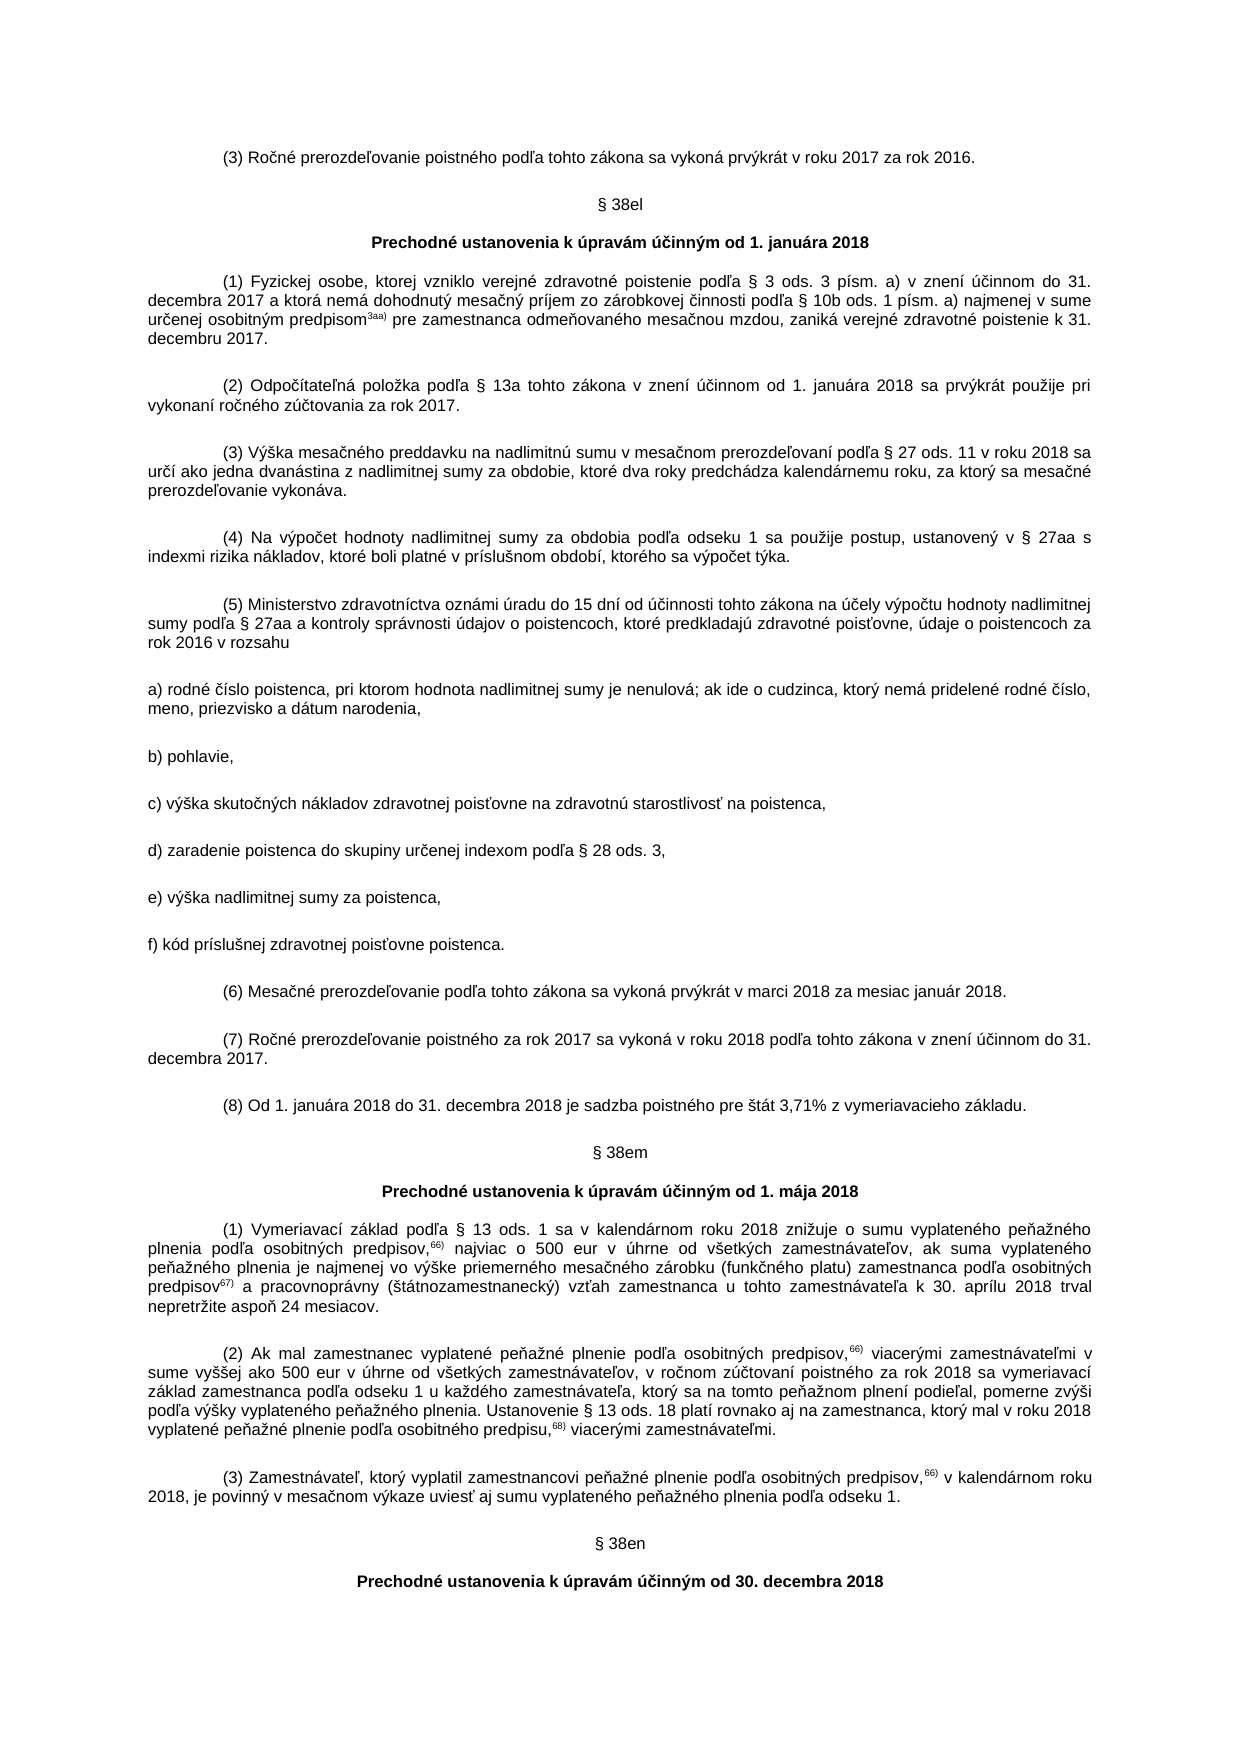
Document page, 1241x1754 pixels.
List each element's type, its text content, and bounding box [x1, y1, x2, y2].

text b) pohlavie, [148, 746, 1092, 766]
text § 38en [148, 1534, 1092, 1553]
text f) kód príslušnej zdravotnej poisťovne poistenca. [148, 935, 1092, 954]
text Prechodné ustanovenia k úpravám účinným od 1. januára 2018 [148, 233, 1092, 252]
text (2) Ak mal zamestnanec vyplatené peňažné plnenie podľa osobitných predpisov,66) viacerými zamestnávateľmi v sume vyššej ako 500 eur v úhrne od všetkých zamestnávateľov, v ročnom zúčtovaní poistného za rok 2018 sa vymeriavací základ zamestnanca podľa odseku 1 u každého zamestnávateľa, ktorý sa na tomto peňažnom plnení podieľal, pomerne zvýši podľa výšky vyplateného peňažného plnenia. Ustanovenie § 13 ods. 18 platí rovnako aj na zamestnanca, ktorý mal v roku 2018 vyplatené peňažné plnenie podľa osobitného predpisu,68) viacerými zamestnávateľmi. [148, 1343, 1092, 1439]
text e) výška nadlimitnej sumy za poistenca, [148, 888, 1092, 907]
text (5) Ministerstvo zdravotníctva oznámi úradu do 15 dní od účinnosti tohto zákona na účely výpočtu hodnoty nadlimitnej sumy podľa § 27aa a kontroly správnosti údajov o poistencoch, ktoré predkladajú zdravotné poisťovne, údaje o poistencoch za rok 2016 v rozsahu [148, 594, 1092, 652]
text (3) Výška mesačného preddavku na nadlimitnú sumu v mesačnom prerozdeľovaní podľa § 27 ods. 11 v roku 2018 sa určí ako jedna dvanástina z nadlimitnej sumy za obdobie, ktoré dva roky predchádza kalendárnemu roku, za ktorý sa mesačné prerozdeľovanie vykonáva. [148, 443, 1092, 500]
text Prechodné ustanovenia k úpravám účinným od 1. mája 2018 [148, 1181, 1092, 1201]
text (1) Fyzickej osobe, ktorej vzniklo verejné zdravotné poistenie podľa § 3 ods. 3 písm. a) v znení účinnom do 31. decembra 2017 a ktorá nemá dohodnutý mesačný príjem zo zárobkovej činnosti podľa § 10b ods. 1 písm. a) najmenej v sume určenej osobitným predpisom3aa) pre zamestnanca odmeňovaného mesačnou mzdou, zaniká verejné zdravotné poistenie k 31. decembru 2017. [148, 272, 1092, 348]
text (2) Odpočítateľná položka podľa § 13a tohto zákona v znení účinnom od 1. januára 2018 sa prvýkrát použije pri vykonaní ročného zúčtovania za rok 2017. [148, 376, 1092, 414]
text (3) Zamestnávateľ, ktorý vyplatil zamestnancovi peňažné plnenie podľa osobitných predpisov,66) v kalendárnom roku 2018, je povinný v mesačnom výkaze uviesť aj sumu vyplateného peňažného plnenia podľa odseku 1. [148, 1467, 1092, 1506]
text (4) Na výpočet hodnoty nadlimitnej sumy za obdobia podľa odseku 1 sa použije postup, ustanovený v § 27aa s indexmi rizika nákladov, ktoré boli platné v príslušnom období, ktorého sa výpočet týka. [148, 528, 1092, 566]
text § 38el [148, 195, 1092, 214]
text (7) Ročné prerozdeľovanie poistného za rok 2017 sa vykoná v roku 2018 podľa tohto zákona v znení účinnom do 31. decembra 2017. [148, 1029, 1092, 1068]
text (1) Vymeriavací základ podľa § 13 ods. 1 sa v kalendárnom roku 2018 znižuje o sumu vyplateného peňažného plnenia podľa osobitných predpisov,66) najviac o 500 eur v úhrne od všetkých zamestnávateľov, ak suma vyplateného peňažného plnenia je najmenej vo výške priemerného mesačného zárobku (funkčného platu) zamestnanca podľa osobitných predpisov67) a pracovnoprávny (štátnozamestnanecký) vzťah zamestnanca u tohto zamestnávateľa k 30. aprílu 2018 trval nepretržite aspoň 24 mesiacov. [148, 1220, 1092, 1316]
text d) zaradenie poistenca do skupiny určenej indexom podľa § 28 ods. 3, [148, 841, 1092, 860]
text (6) Mesačné prerozdeľovanie podľa tohto zákona sa vykoná prvýkrát v marci 2018 za mesiac január 2018. [148, 982, 1092, 1001]
text c) výška skutočných nákladov zdravotnej poisťovne na zdravotnú starostlivosť na poistenca, [148, 793, 1092, 813]
text a) rodné číslo poistenca, pri ktorom hodnota nadlimitnej sumy je nenulová; ak ide o cudzinca, ktorý nemá pridelené rodné číslo, meno, priezvisko a dátum narodenia, [148, 680, 1092, 718]
text Prechodné ustanovenia k úpravám účinným od 30. decembra 2018 [148, 1572, 1092, 1591]
text § 38em [148, 1143, 1092, 1162]
text (3) Ročné prerozdeľovanie poistného podľa tohto zákona sa vykoná prvýkrát v roku 2017 za rok 2016. [148, 148, 1092, 167]
text (8) Od 1. januára 2018 do 31. decembra 2018 je sadzba poistného pre štát 3,71% z vymeriavacieho základu. [148, 1096, 1092, 1115]
